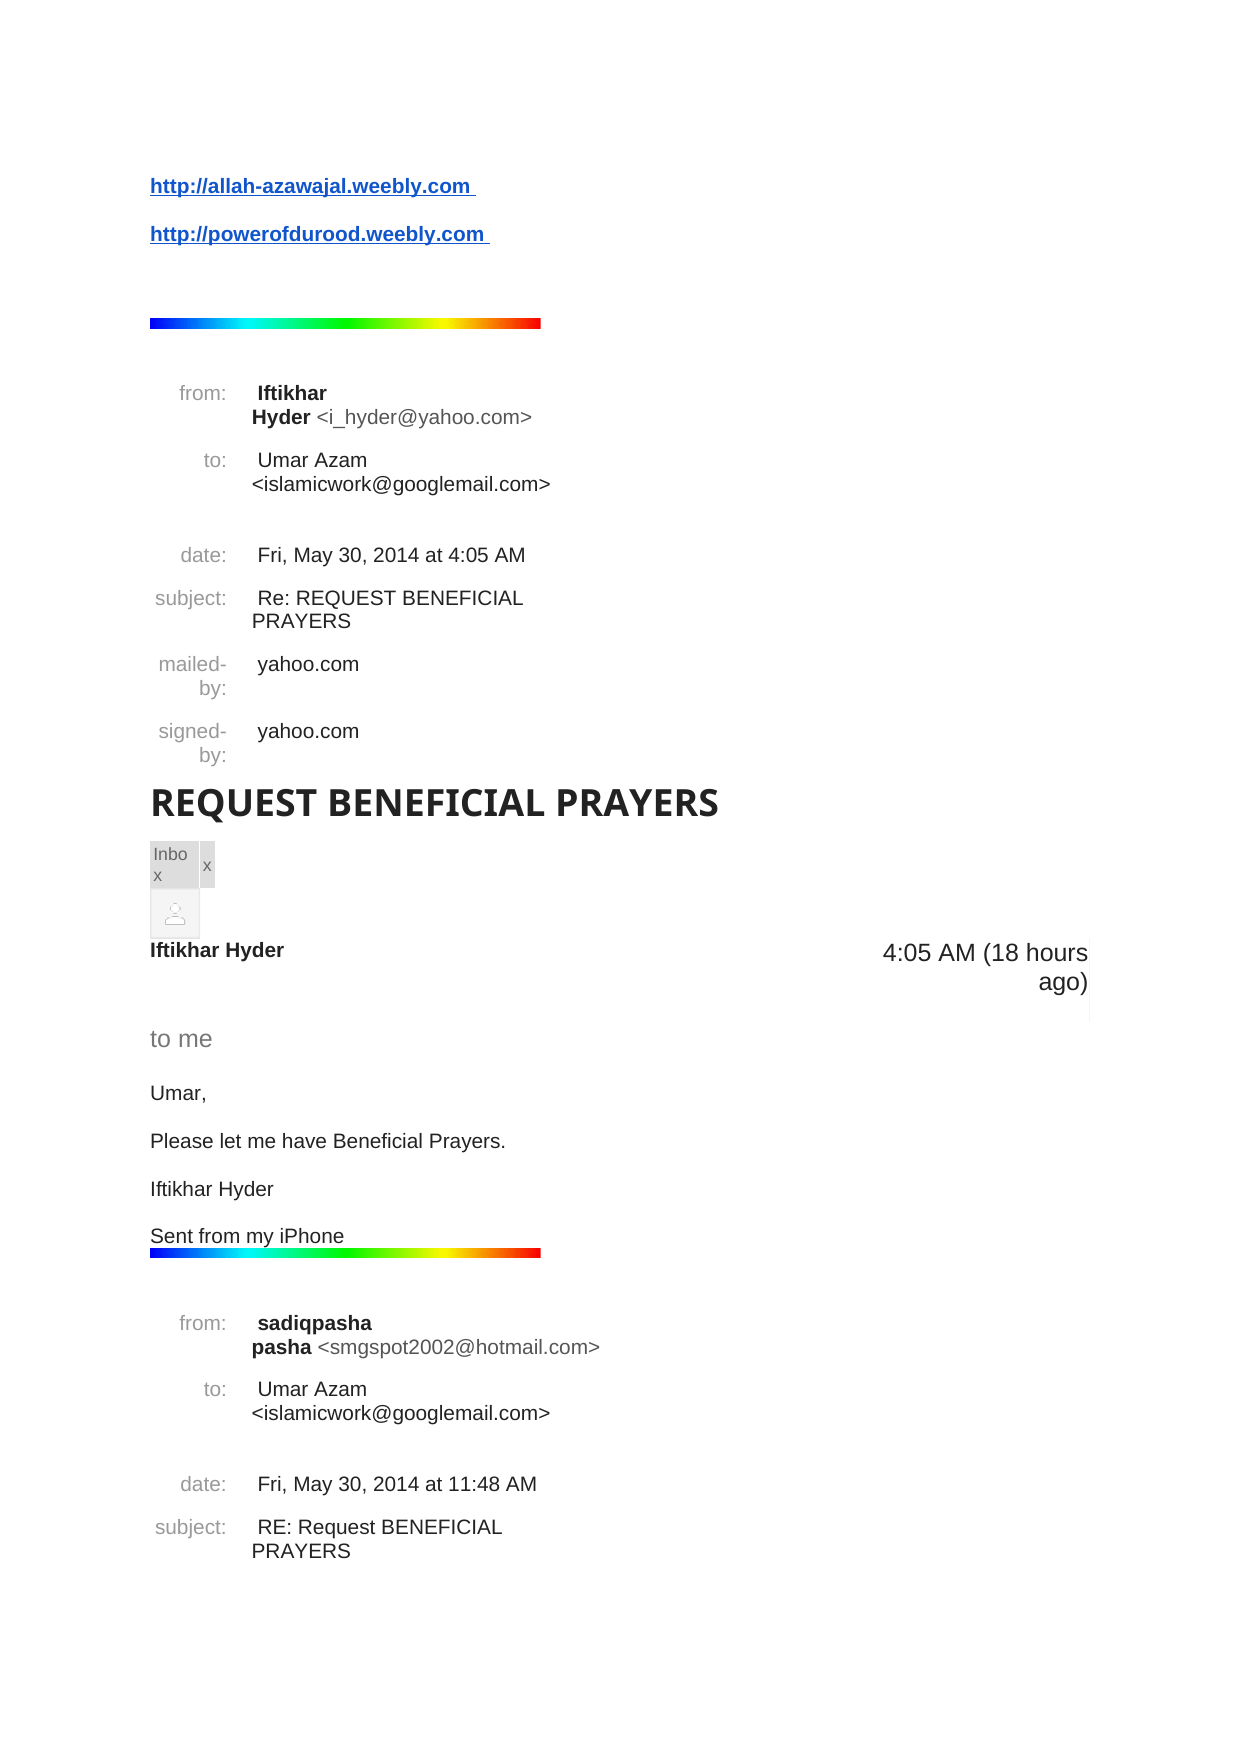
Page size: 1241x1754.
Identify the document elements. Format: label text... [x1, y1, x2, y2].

text Please let me have Beneficial Prayers. [150, 1128, 1090, 1152]
table_cell Umar Azam <islamicwork@googlemail.com> [252, 439, 555, 533]
table_cell to: [150, 1368, 251, 1463]
table_header x [200, 841, 215, 888]
text Umar, [150, 1081, 1090, 1104]
table_cell yahoo.com [252, 643, 555, 709]
text REQUEST BENEFICIAL PRAYERS [150, 776, 1090, 827]
table_header 4:05 AM (18 hours ago) [855, 938, 1088, 1024]
table_cell to: [150, 439, 252, 533]
table_cell Re: REQUEST BENEFICIAL PRAYERS [252, 576, 555, 643]
table_cell subject: [150, 576, 252, 643]
table_cell [150, 1024, 1089, 1081]
table_header sadiqpasha pasha <smgspot2002@hotmail.com> [251, 1301, 605, 1368]
table_cell Fri, May 30, 2014 at 11:48 AM [251, 1463, 605, 1505]
picture [228, 1248, 541, 1258]
table_header from: [150, 372, 252, 438]
picture [150, 318, 213, 329]
picture [150, 1248, 213, 1258]
text http://powerofdurood.weebly.com [150, 222, 1090, 246]
table_cell subject: [150, 1505, 251, 1572]
table_cell date: [150, 1463, 251, 1505]
table_cell RE: Request BENEFICIAL PRAYERS [251, 1505, 605, 1572]
text http://allah-azawajal.weebly.com [150, 174, 1090, 198]
table_cell yahoo.com [252, 709, 555, 776]
picture [150, 888, 200, 939]
table_cell Fri, May 30, 2014 at 4:05 AM [252, 533, 555, 576]
table_cell signed-by: [150, 709, 252, 776]
table_header Iftikhar Hyder <i_hyder@yahoo.com> [252, 372, 555, 438]
text Iftikhar Hyder Sent from my iPhone [150, 1176, 1090, 1248]
picture [228, 318, 541, 329]
table_cell date: [150, 533, 252, 576]
table_header from: [150, 1301, 251, 1368]
table_header Inbox [150, 841, 199, 888]
table_cell Umar Azam <islamicwork@googlemail.com> [251, 1368, 605, 1463]
table_cell mailed-by: [150, 643, 252, 709]
table_header [150, 938, 855, 1024]
